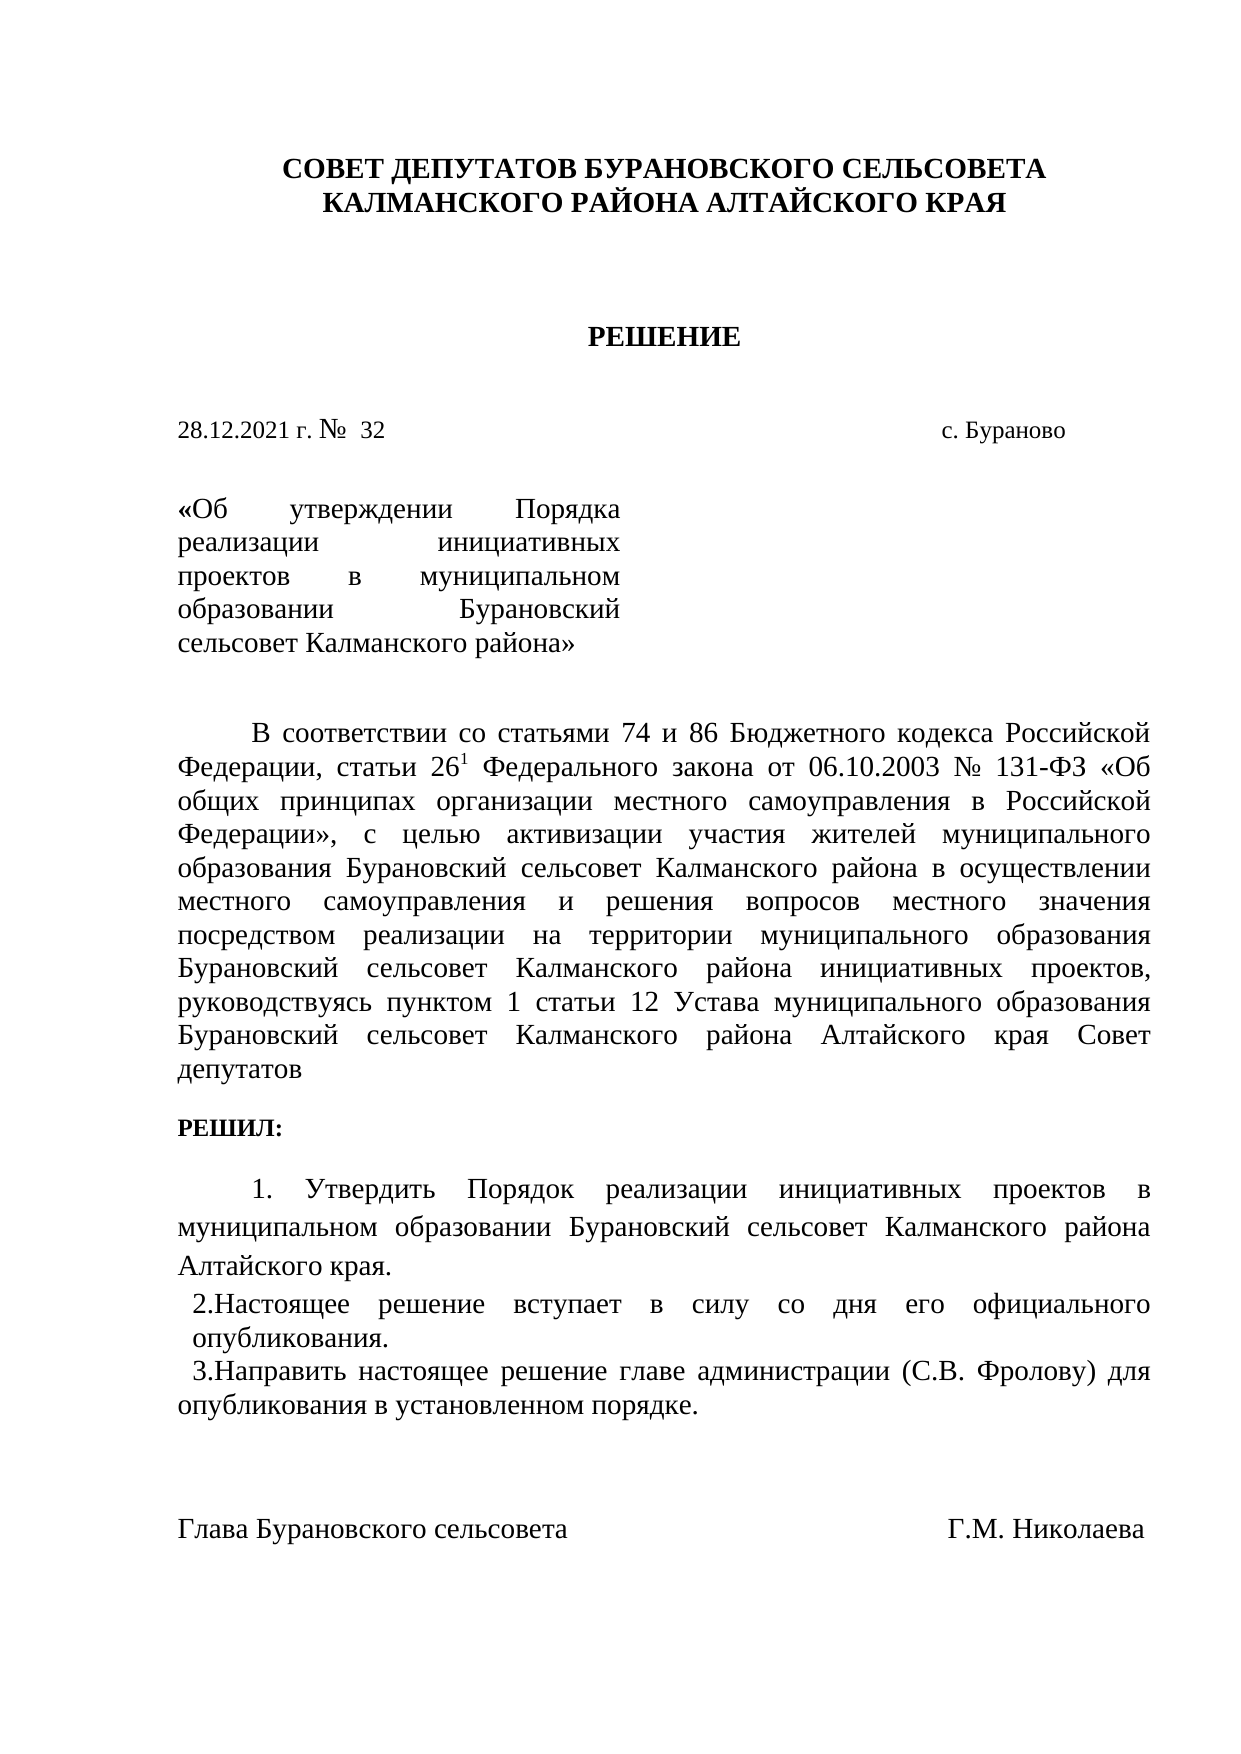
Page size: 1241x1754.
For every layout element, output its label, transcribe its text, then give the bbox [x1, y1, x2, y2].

text 1. Утвердить Порядок реализации инициативных проектов в муниципальном образовании Бурановский сельсовет Калманского района Алтайского края. [177, 1171, 1152, 1281]
text 28.12.2021 г. № 32 с. Бураново [177, 411, 1152, 445]
text КАЛМАНСКОГО РАЙОНА АЛТАЙСКОГО КРАЯ [177, 185, 1152, 219]
text РЕШЕНИЕ [177, 319, 1152, 353]
table_header Глава Бурановского сельсовета [177, 1512, 729, 1545]
table_header Г.М. Николаева [729, 1512, 1152, 1545]
text 2.Настоящее решение вступает в силу со дня его официального опубликования. [192, 1286, 1152, 1353]
text 3.Направить настоящее решение главе администрации (С.В. Фролову) для опубликования в установленном порядке. [177, 1353, 1152, 1421]
text «Об утверждении Порядка реализации инициативных проектов в муниципальном образовании Бурановский сельсовет Калманского района» [177, 491, 620, 659]
text РЕШИЛ: [177, 1113, 1152, 1142]
text СОВЕТ ДЕПУТАТОВ БУРАНОВСКОГО СЕЛЬСОВЕТА [177, 152, 1152, 185]
text В соответствии со статьями 74 и 86 Бюджетного кодекса Российской Федерации, статьи 261 Федерального закона от 06.10.2003 № 131-ФЗ «Об общих принципах организации местного самоуправления в Российской Федерации», с целью активизации участия жителей муниципального образования Бурановский сельсовет Калманского района в осуществлении местного самоуправления и решения вопросов местного значения посредством реализации на территории муниципального образования Бурановский сельсовет Калманского района инициативных проектов, руководствуясь пунктом 1 статьи 12 Устава муниципального образования Бурановский сельсовет Калманского района Алтайского края Совет депутатов [177, 716, 1152, 1084]
